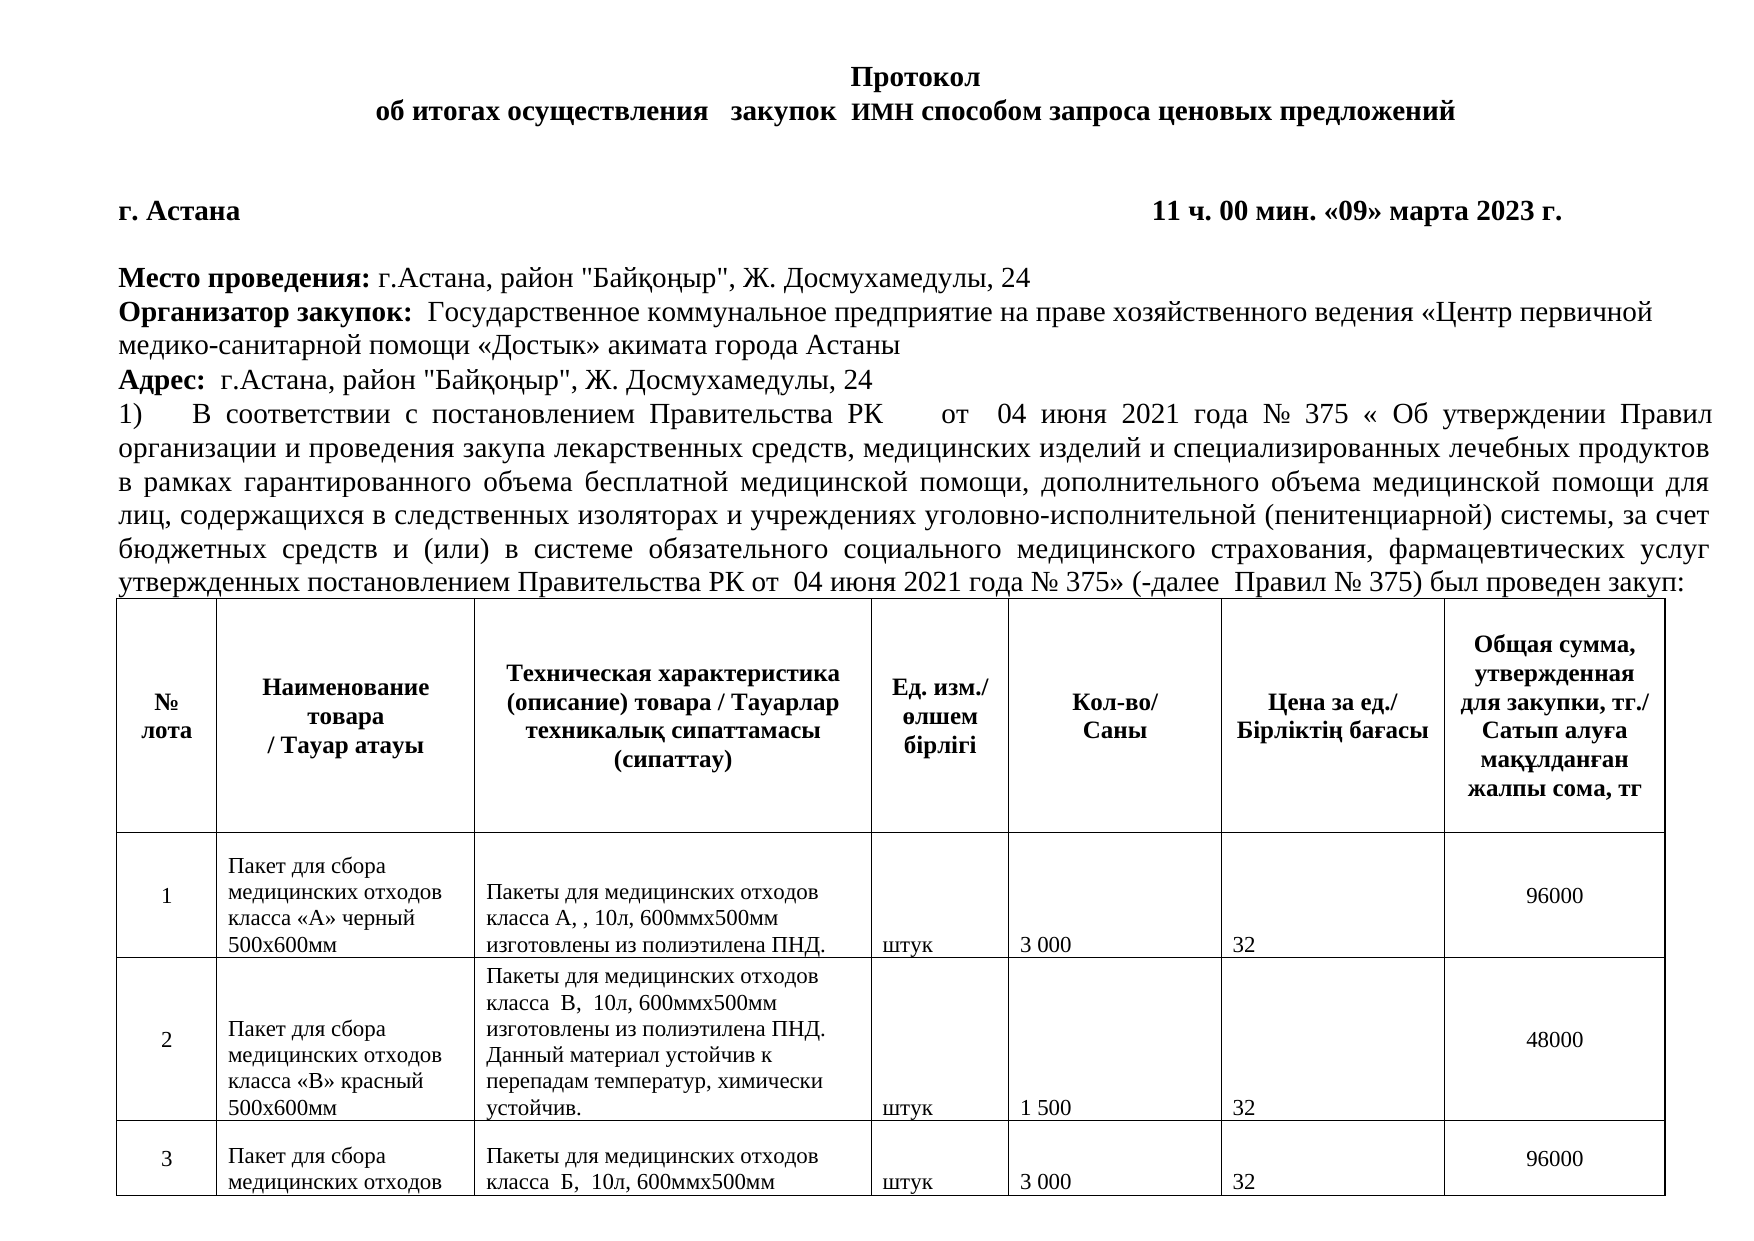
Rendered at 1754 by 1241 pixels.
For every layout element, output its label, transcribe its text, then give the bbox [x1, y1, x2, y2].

table_cell 1 500 [1009, 958, 1221, 1120]
table_cell Пакеты для медицинских отходов класса В, 10л, 600ммх500мм изготовлены из полиэтилена ПНД. Данный материал устойчив к перепадам температур, химически устойчив. [475, 958, 871, 1120]
table_header Техническая характеристика (описание) товара / Тауарлар техникалық сипаттамасы (сипаттау) [475, 599, 871, 832]
table_cell 48000 [1445, 958, 1664, 1120]
list В соответствии с постановлением Правительства РК от 04 июня 2021 года № 375 « Об утверждении Правил организации и проведения закупа лекарственных средств, медицинских изделий и специализированных лечебных продуктов в рамках гарантированного объема бесплатной медицинской помощи, дополнительного объема медицинской помощи для лиц, содержащихся в следственных изоляторах и учреждениях уголовно-исполнительной (пенитенциарной) системы, за счет бюджетных средств и (или) в системе обязательного социального медицинского страхования, фармацевтических услуг утвержденных постановлением Правительства РК от 04 июня 2021 года № 375» (-далее Правил № 375) был проведен закуп: [118, 397, 1713, 430]
table_cell 2 [117, 958, 216, 1120]
table_header Цена за ед./ Бірліктің бағасы [1222, 599, 1444, 832]
table_header Общая сумма, утвержденная для закупки, тг./ Сатып алуға мақұлданған жалпы сома, тг [1445, 599, 1664, 832]
text Протокол [118, 59, 1713, 93]
table_cell Пакет для сбора медицинских отходов класса «А» черный 500х600мм [217, 833, 474, 957]
table_cell штук [872, 833, 1008, 957]
text г. Астана 11 ч. 00 мин. «09» марта 2023 г. [118, 193, 1713, 227]
table_cell штук [872, 1121, 1008, 1195]
table_cell 96000 [1445, 833, 1664, 957]
table_header № лота [117, 599, 216, 832]
table_cell 32 [1222, 958, 1444, 1120]
table_cell 32 [1222, 1121, 1444, 1195]
table_cell штук [872, 958, 1008, 1120]
table_header Ед. изм./ өлшем бірлігі [872, 599, 1008, 832]
table_cell 3 000 [1009, 1121, 1221, 1195]
table_header Наименование товара / Тауар атауы [217, 599, 474, 832]
table_cell 32 [1222, 833, 1444, 957]
table_cell 3 000 [1009, 833, 1221, 957]
table_header Кол-во/ Саны [1009, 599, 1221, 832]
table_cell 1 [117, 833, 216, 957]
table_cell Пакеты для медицинских отходов класса А, , 10л, 600ммх500мм изготовлены из полиэтилена ПНД. [475, 833, 871, 957]
table_cell 3 [117, 1121, 216, 1195]
table_cell Пакет для сбора медицинских отходов класса «В» красный 500х600мм [217, 958, 474, 1120]
text об итогах осуществления закупок ИМН способом запроса ценовых предложений [118, 93, 1713, 126]
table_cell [217, 1121, 474, 1195]
text Место проведения: г.Астана, район "Байқоңыр", Ж. Досмухамедулы, 24 Организатор закупок: Государственное коммунальное предприятие на праве хозяйственного ведения «Центр первичной медико-санитарной помощи «Достык» акимата города Астаны Адрес: г.Астана, район "Байқоңыр", Ж. Досмухамедулы, 24 [118, 260, 1713, 397]
table_cell 96000 [1445, 1121, 1664, 1195]
list В соответствии с постановлением Правительства РК от 04 июня 2021 года № 375 « Об утверждении Правил организации и проведения закупа лекарственных средств, медицинских изделий и специализированных лечебных продуктов в рамках гарантированного объема бесплатной медицинской помощи, дополнительного объема медицинской помощи для лиц, содержащихся в следственных изоляторах и учреждениях уголовно-исполнительной (пенитенциарной) системы, за счет бюджетных средств и (или) в системе обязательного социального медицинского страхования, фармацевтических услуг утвержденных постановлением Правительства РК от 04 июня 2021 года № 375» (-далее Правил № 375) был проведен закуп: [118, 564, 1713, 598]
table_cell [475, 1121, 871, 1195]
